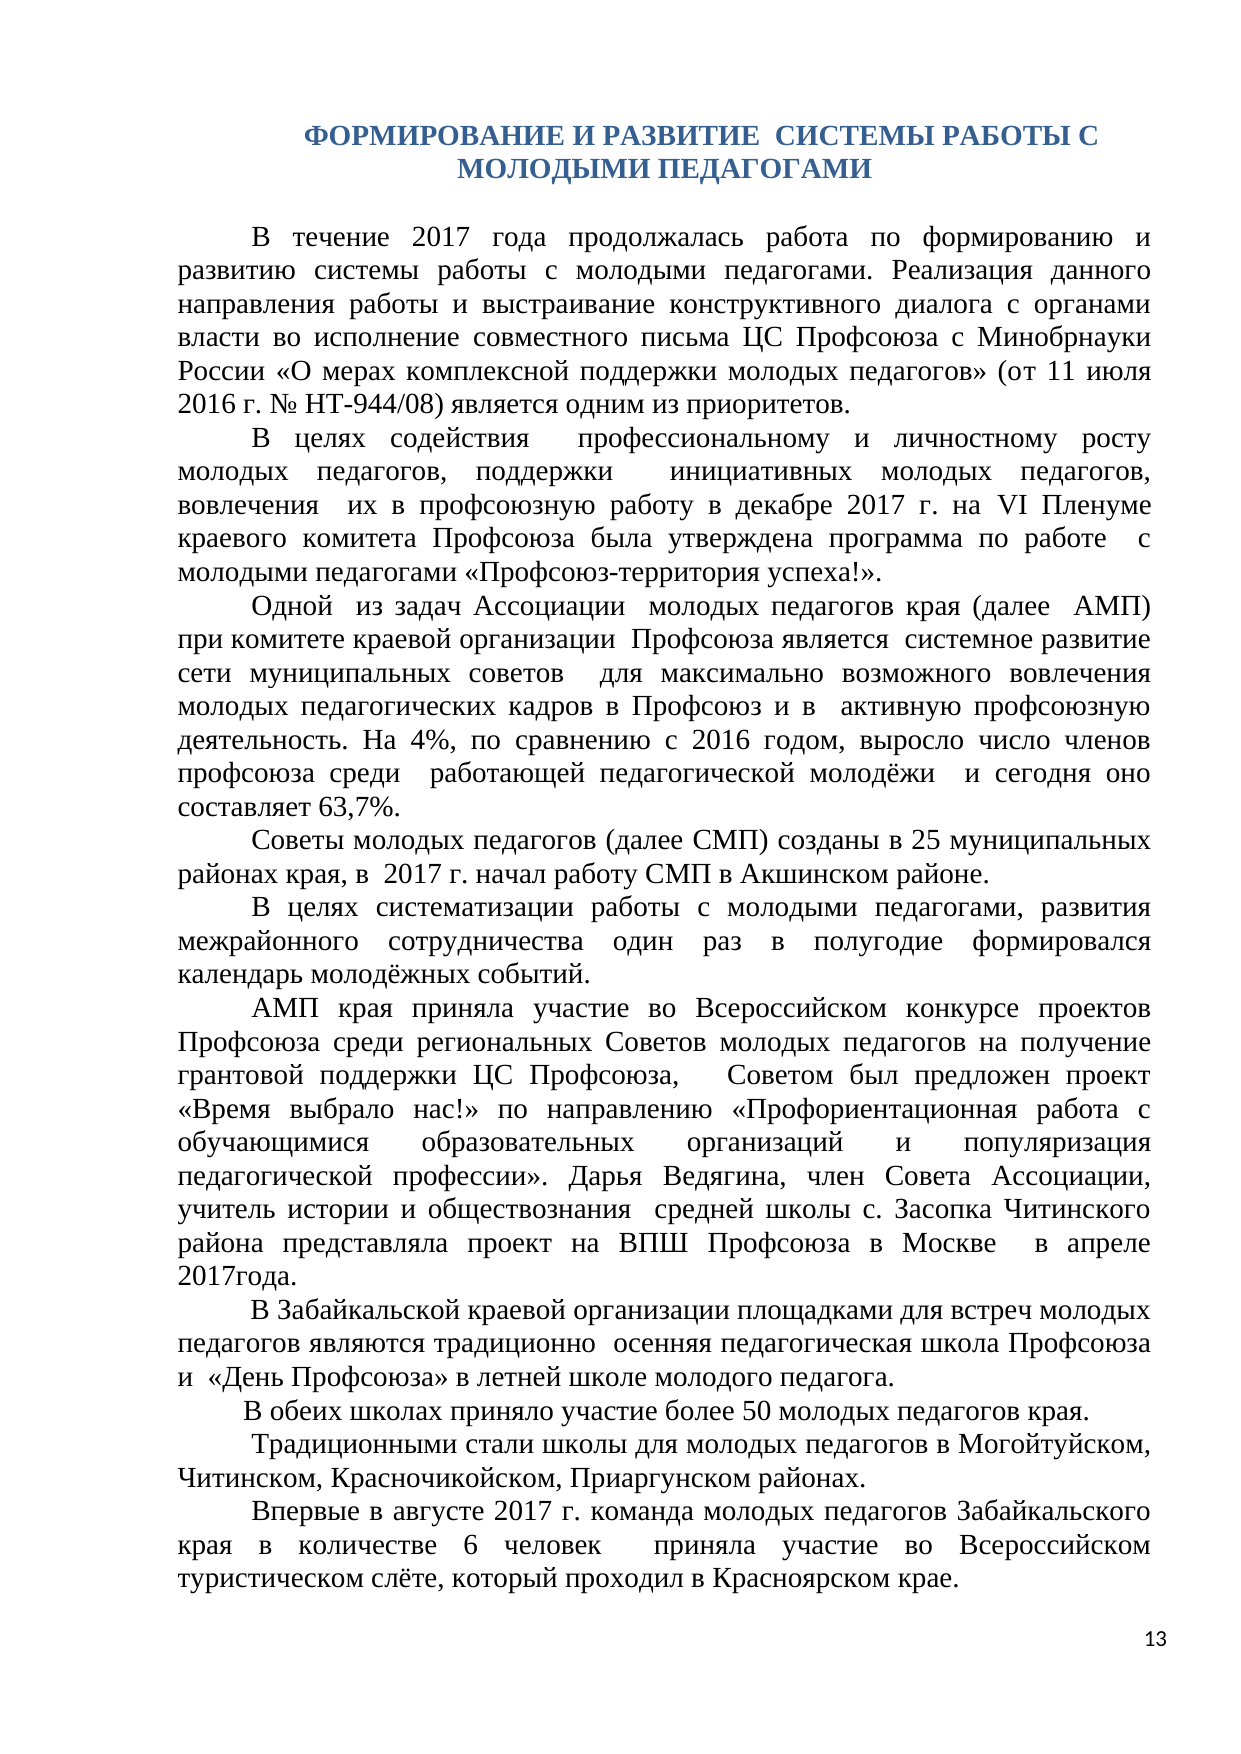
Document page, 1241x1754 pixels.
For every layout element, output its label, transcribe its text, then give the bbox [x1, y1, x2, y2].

text В целях содействия профессиональному и личностному росту молодых педагогов, поддержки инициативных молодых педагогов, вовлечения их в профсоюзную работу в декабре 2017 г. на VI Пленуме краевого комитета Профсоюза была утверждена программа по работе с молодыми педагогами «Профсоюз-территория успеха!». [177, 420, 1152, 588]
text Традиционными стали школы для молодых педагогов в Могойтуйском, Читинском, Красночикойском, Приаргунском районах. [177, 1426, 1152, 1493]
text В целях систематизации работы с молодыми педагогами, развития межрайонного сотрудничества один раз в полугодие формировался календарь молодёжных событий. [177, 889, 1152, 990]
text АМП края приняла участие во Всероссийском конкурсе проектов Профсоюза среди региональных Советов молодых педагогов на получение грантовой поддержки ЦС Профсоюза, Советом был предложен проект «Время выбрало нас!» по направлению «Профориентационная работа с обучающимися образовательных организаций и популяризация педагогической профессии». Дарья Ведягина, член Совета Ассоциации, учитель истории и обществознания средней школы с. Засопка Читинского района представляла проект на ВПШ Профсоюза в Москве в апреле 2017года. [177, 990, 1152, 1292]
text ФОРМИРОВАНИЕ И РАЗВИТИЕ СИСТЕМЫ РАБОТЫ С МОЛОДЫМИ ПЕДАГОГАМИ [177, 118, 1152, 185]
text В Забайкальской краевой организации площадками для встреч молодых педагогов являются традиционно осенняя педагогическая школа Профсоюза и «День Профсоюза» в летней школе молодого педагога. [177, 1292, 1152, 1393]
text Впервые в августе 2017 г. команда молодых педагогов Забайкальского края в количестве 6 человек приняла участие во Всероссийском туристическом слёте, который проходил в Красноярском крае. [177, 1493, 1152, 1594]
text Одной из задач Ассоциации молодых педагогов края (далее АМП) при комитете краевой организации Профсоюза является системное развитие сети муниципальных советов для максимально возможного вовлечения молодых педагогических кадров в Профсоюз и в активную профсоюзную деятельность. На 4%, по сравнению с 2016 годом, выросло число членов профсоюза среди работающей педагогической молодёжи и сегодня оно составляет 63,7%. [177, 588, 1152, 688]
text Одной из задач Ассоциации молодых педагогов края (далее АМП) при комитете краевой организации Профсоюза является системное развитие сети муниципальных советов для максимально возможного вовлечения молодых педагогических кадров в Профсоюз и в активную профсоюзную деятельность. На 4%, по сравнению с 2016 годом, выросло число членов профсоюза среди работающей педагогической молодёжи и сегодня оно составляет 63,7%. [177, 722, 1152, 822]
text В обеих школах приняло участие более 50 молодых педагогов края. [177, 1393, 1152, 1426]
text В течение 2017 года продолжалась работа по формированию и развитию системы работы с молодыми педагогами. Реализация данного направления работы и выстраивание конструктивного диалога с органами власти во исполнение совместного письма ЦС Профсоюза с Минобрнауки России «О мерах комплексной поддержки молодых педагогов» (от 11 июля 2016 г. № НТ-944/08) является одним из приоритетов. [177, 219, 1152, 420]
text Советы молодых педагогов (далее СМП) созданы в 25 муниципальных районах края, в 2017 г. начал работу СМП в Акшинском районе. [177, 822, 1152, 889]
